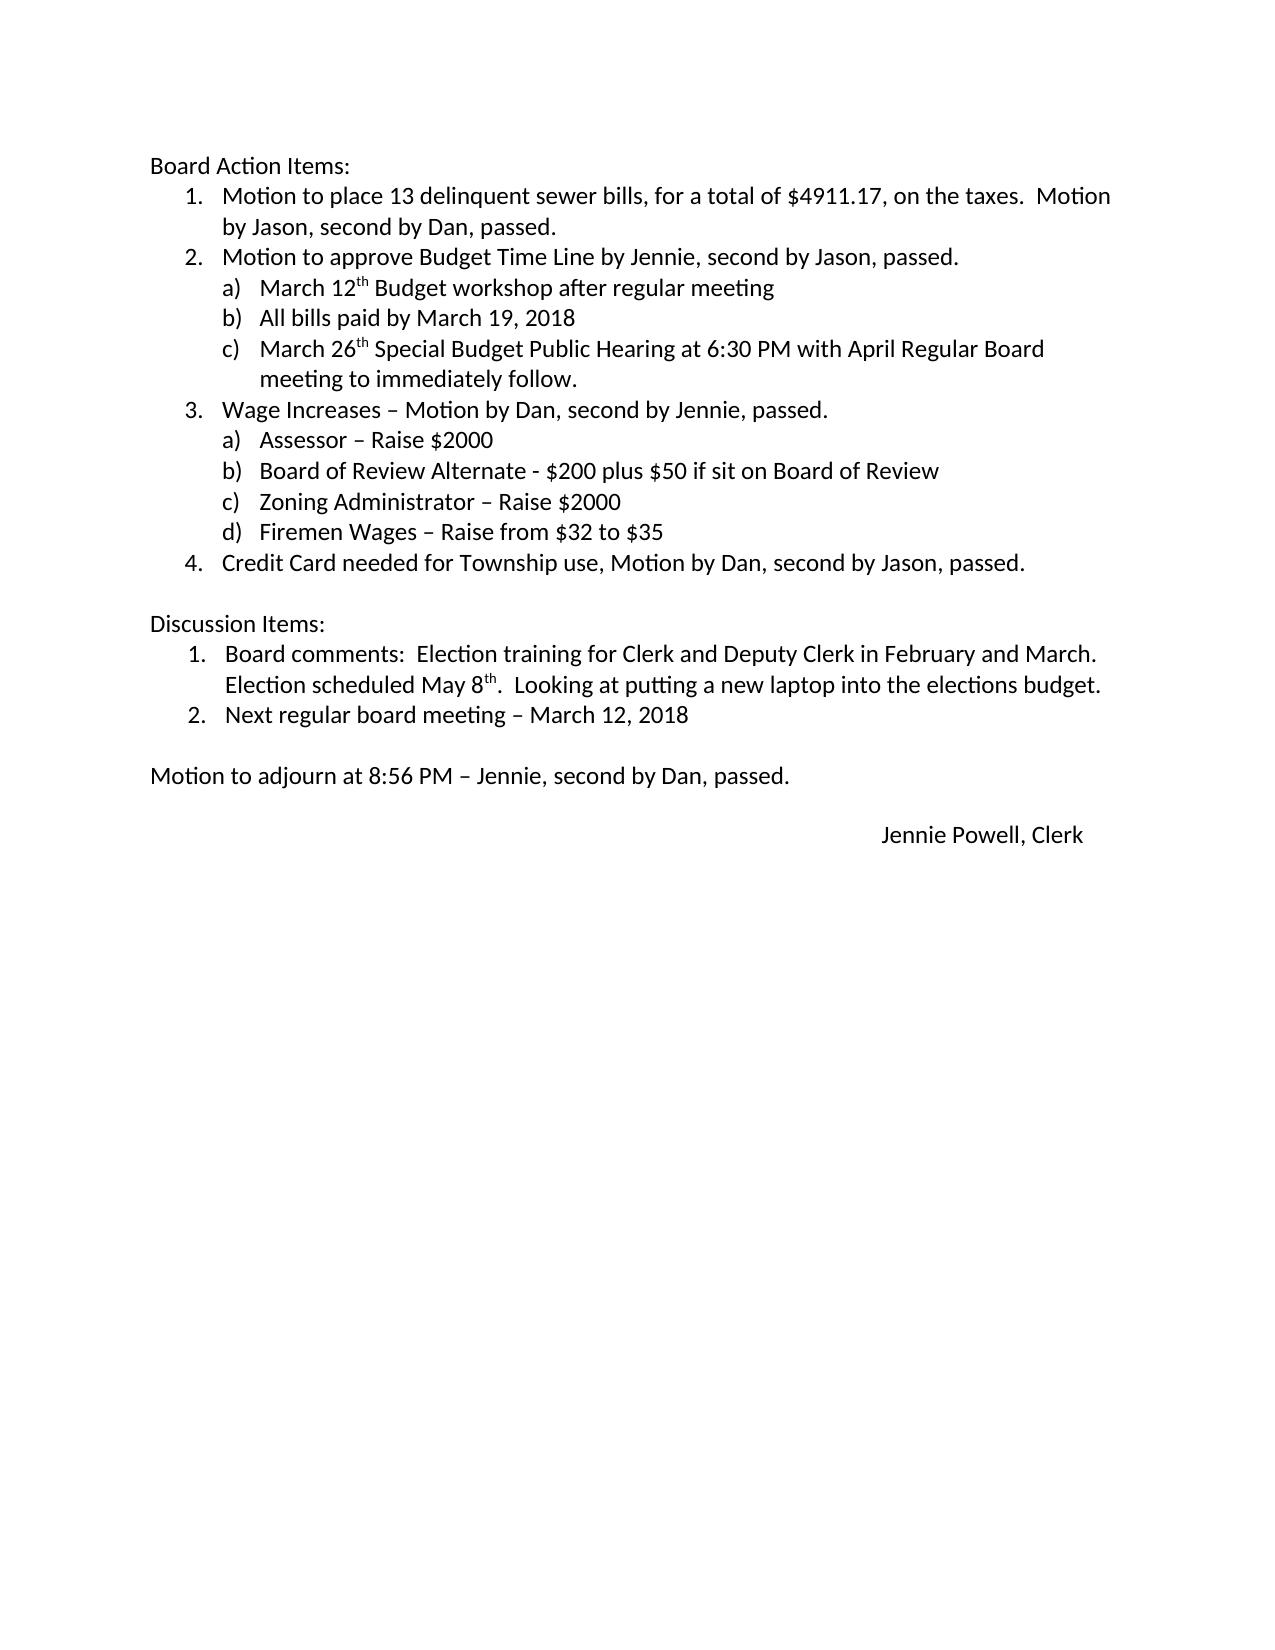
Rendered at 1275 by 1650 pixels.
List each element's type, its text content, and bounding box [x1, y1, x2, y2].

text Jennie Powell, Clerk [750, 819, 1125, 849]
list March 12th Budget workshop after regular meeting [222, 272, 1125, 303]
list Next regular board meeting – March 12, 2018 [187, 699, 1125, 730]
text Board Action Items: [150, 150, 1125, 181]
text Discussion Items: [150, 608, 1125, 638]
list March 26th Special Budget Public Hearing at 6:30 PM with April Regular Board meeting to immediately follow. [222, 333, 1125, 394]
list Credit Card needed for Township use, Motion by Dan, second by Jason, passed. [184, 547, 1125, 577]
list Wage Increases – Motion by Dan, second by Jennie, passed. [184, 394, 1125, 425]
list All bills paid by March 19, 2018 [222, 303, 1125, 333]
list Motion to approve Budget Time Line by Jennie, second by Jason, passed. [184, 242, 1125, 272]
list Firemen Wages – Raise from $32 to $35 [222, 516, 1125, 547]
text Motion to adjourn at 8:56 PM – Jennie, second by Dan, passed. [150, 760, 1125, 791]
list Board comments: Election training for Clerk and Deputy Clerk in February and March. Election scheduled May 8th. Looking at putting a new laptop into the elections budget. [187, 638, 1125, 699]
list Motion to place 13 delinquent sewer bills, for a total of $4911.17, on the taxes. Motion by Jason, second by Dan, passed. [184, 181, 1125, 242]
list Zoning Administrator – Raise $2000 [222, 486, 1125, 516]
list Assessor – Raise $2000 [222, 425, 1125, 455]
list Board of Review Alternate - $200 plus $50 if sit on Board of Review [222, 455, 1125, 486]
